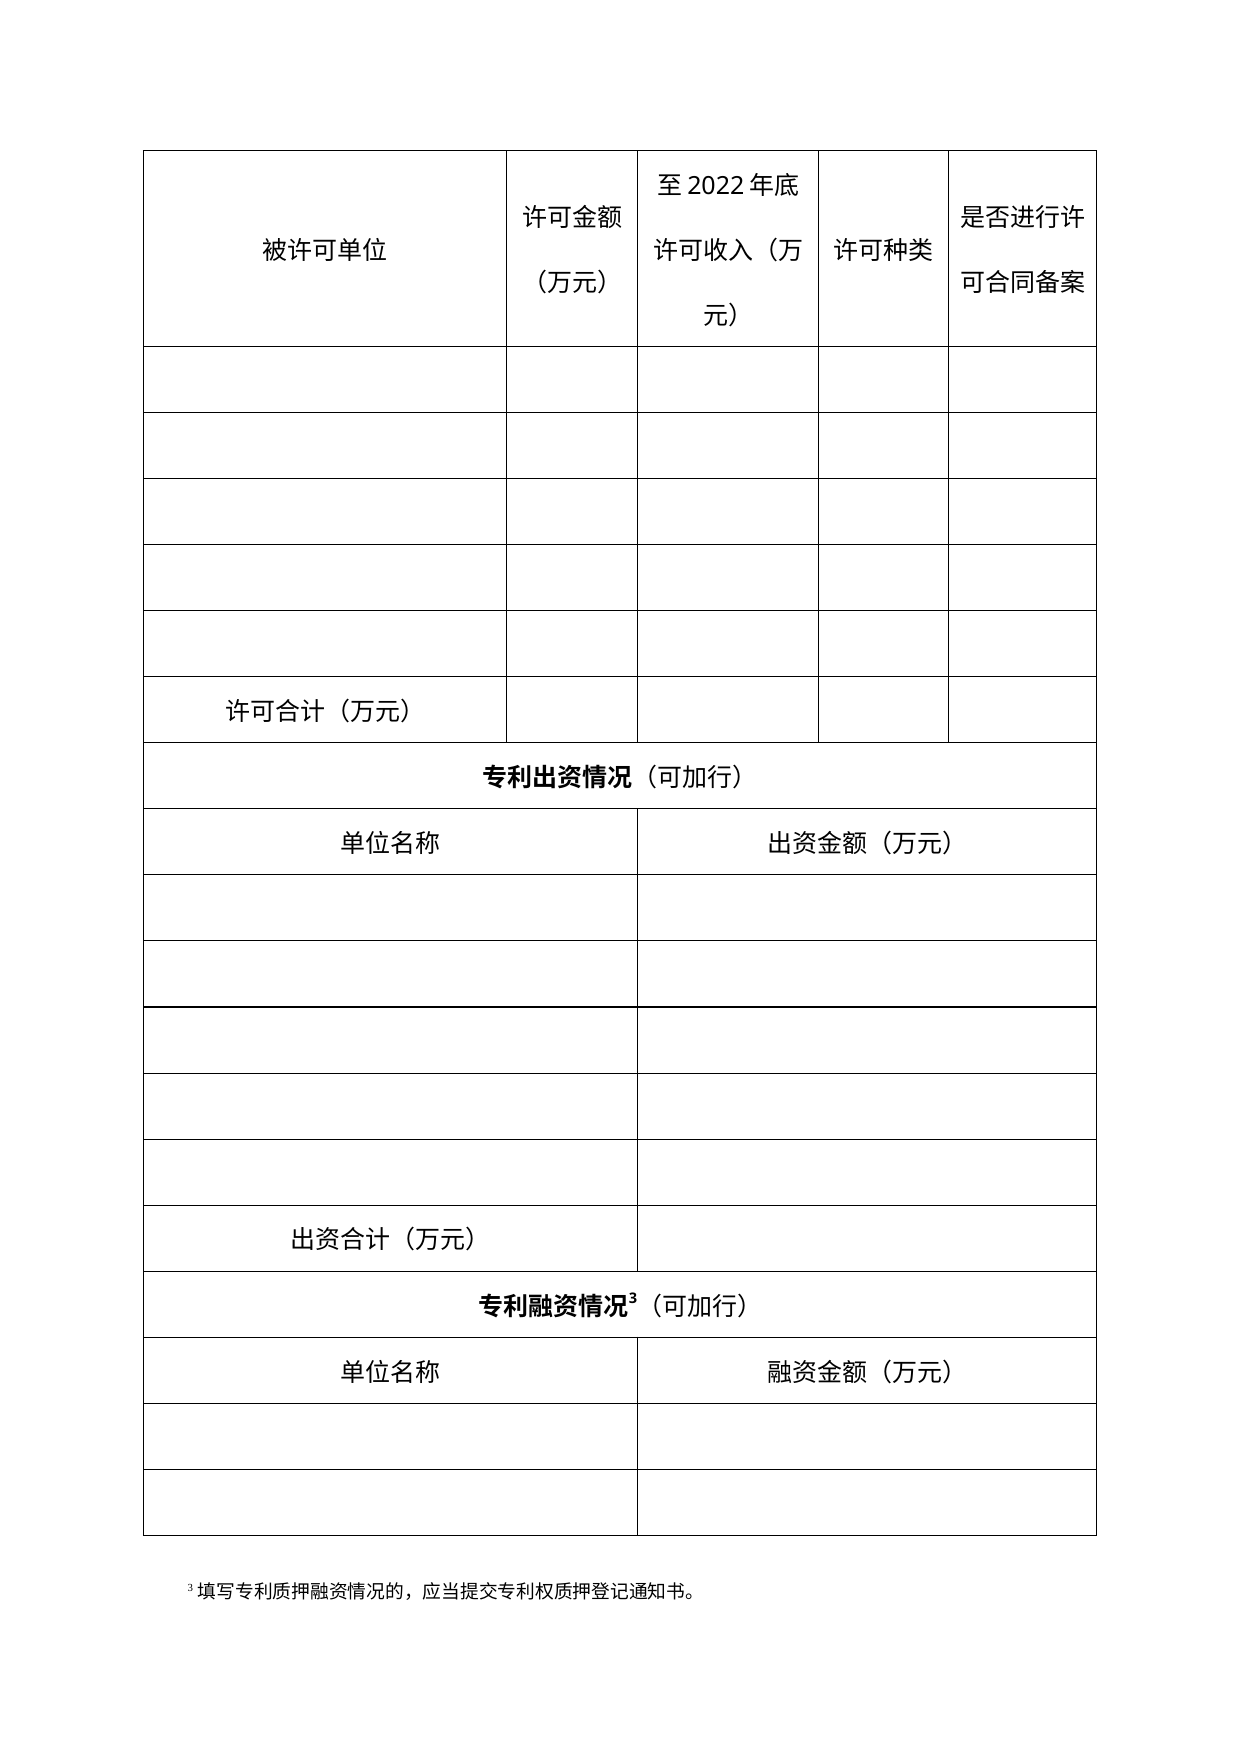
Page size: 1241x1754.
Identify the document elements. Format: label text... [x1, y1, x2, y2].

table_cell 专利融资情况（可加行） [144, 1272, 1096, 1337]
table_cell [144, 1470, 637, 1535]
table_cell [638, 1140, 1096, 1204]
table_cell [638, 611, 818, 676]
table_cell [819, 545, 948, 610]
table_cell [144, 1140, 637, 1204]
table_cell 许可合计（万元） [144, 677, 506, 742]
table_cell [949, 611, 1096, 676]
table_cell [638, 1206, 1096, 1271]
table_cell [144, 413, 506, 478]
table_cell [638, 1008, 1096, 1072]
table_cell [507, 677, 637, 742]
table_cell [819, 347, 948, 412]
table_cell 至2022年底许可收入（万元） [638, 151, 818, 346]
table_cell 许可种类 [819, 151, 948, 346]
table_cell [507, 479, 637, 544]
table_cell [144, 1008, 637, 1072]
table_cell [638, 875, 1096, 940]
table_cell [144, 1404, 637, 1469]
table_cell 许可金额 （万元） [507, 151, 637, 346]
table_cell 专利出资情况（可加行） [144, 743, 1096, 808]
table_cell [638, 413, 818, 478]
table_cell [638, 1404, 1096, 1469]
table_cell [819, 479, 948, 544]
table_cell [507, 347, 637, 412]
table_cell [638, 941, 1096, 1006]
table_cell [144, 347, 506, 412]
table_cell 被许可单位 [144, 151, 506, 346]
table_cell [507, 611, 637, 676]
table_cell [819, 677, 948, 742]
table_cell [949, 413, 1096, 478]
table_cell [144, 1074, 637, 1138]
table_cell [638, 1470, 1096, 1535]
table_cell [144, 611, 506, 676]
table_cell 出资金额（万元） [638, 809, 1096, 874]
table_cell [819, 413, 948, 478]
table_cell [949, 677, 1096, 742]
table_cell [949, 479, 1096, 544]
table_cell [144, 875, 637, 940]
table_cell [949, 347, 1096, 412]
table_cell [144, 545, 506, 610]
table_cell [638, 347, 818, 412]
table_cell [638, 479, 818, 544]
table_cell [144, 941, 637, 1006]
table_cell 单位名称 [144, 809, 637, 874]
table_cell 单位名称 [144, 1338, 637, 1403]
table_cell 是否进行许可合同备案 [949, 151, 1096, 346]
table_cell [949, 545, 1096, 610]
table_cell 融资金额（万元） [638, 1338, 1096, 1403]
table_cell 出资合计（万元） [144, 1206, 637, 1271]
table_cell [507, 545, 637, 610]
table_cell [638, 677, 818, 742]
table_cell [638, 545, 818, 610]
table_cell [507, 413, 637, 478]
table_cell [144, 479, 506, 544]
table_cell [819, 611, 948, 676]
table_cell [638, 1074, 1096, 1138]
